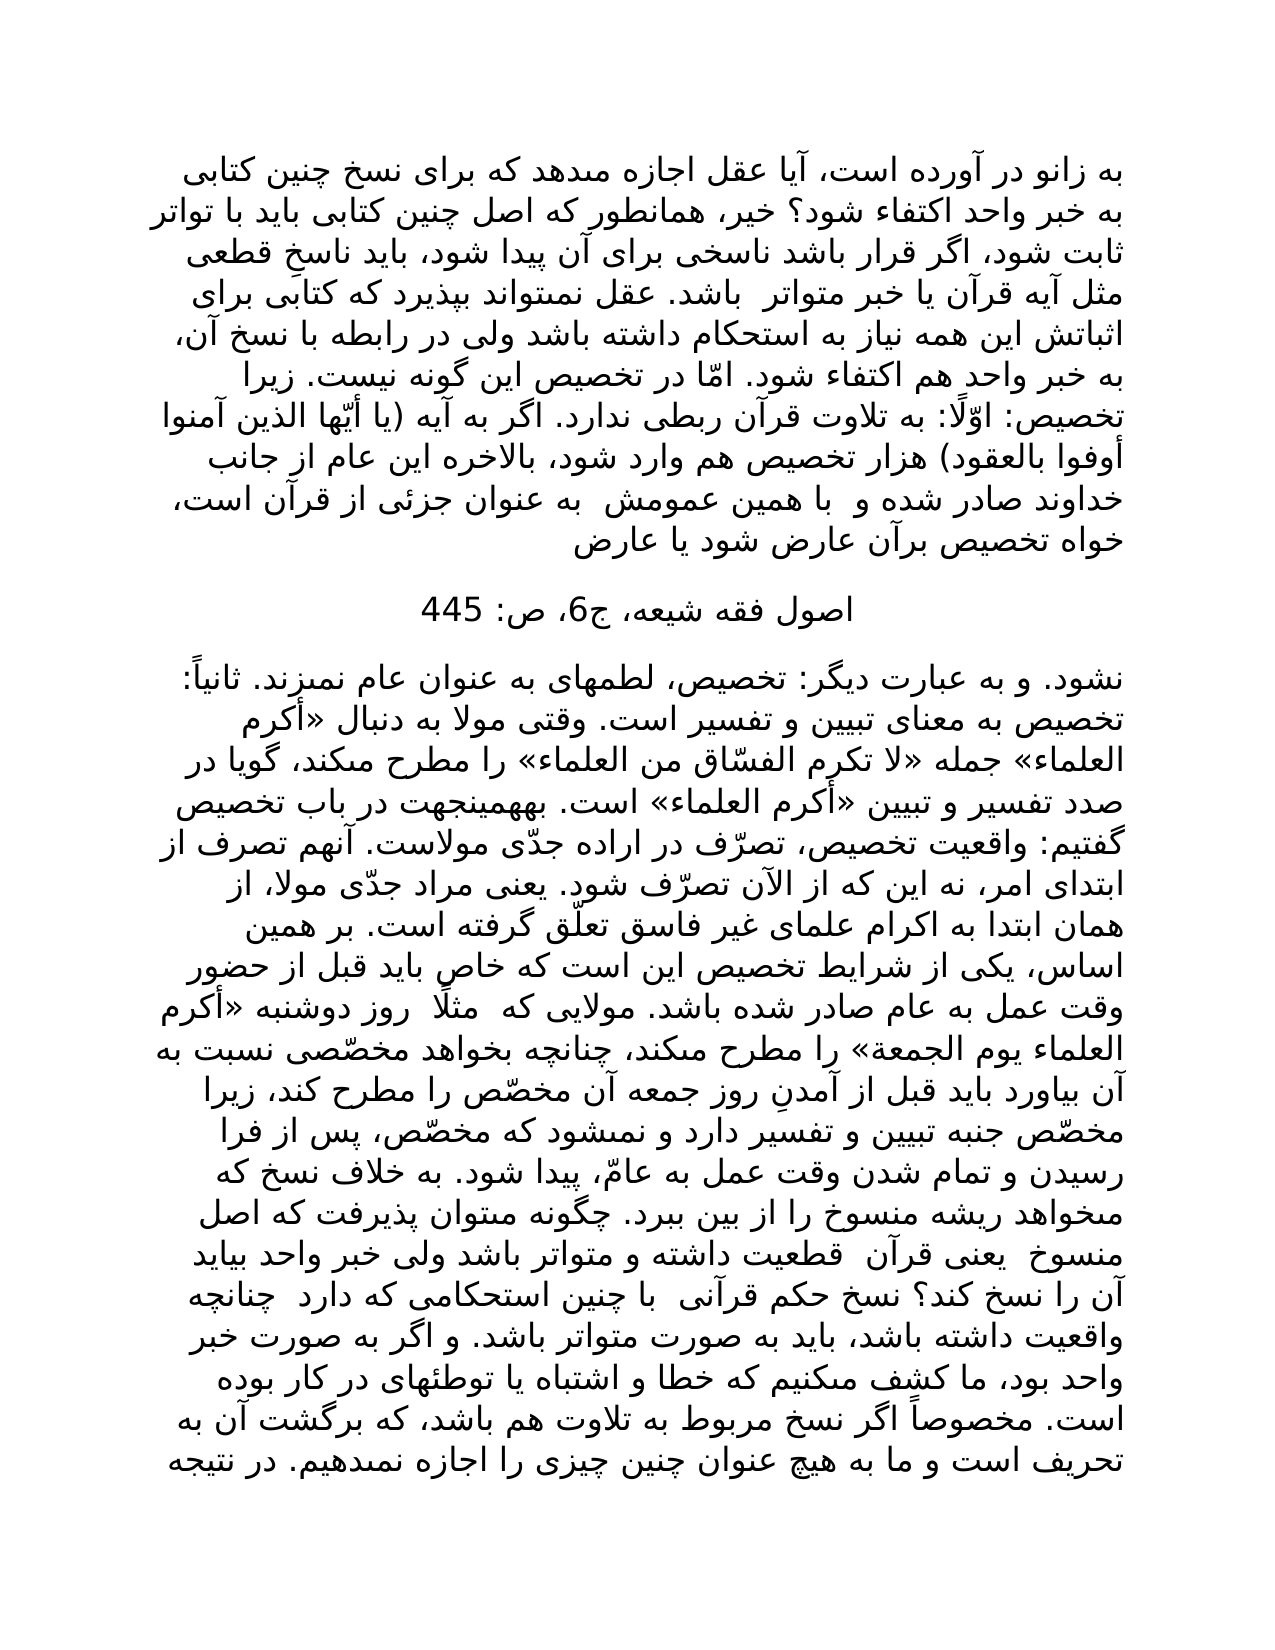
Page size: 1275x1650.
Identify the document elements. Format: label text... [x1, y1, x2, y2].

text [150, 150, 1125, 559]
text اصول فقه شيعه، ج‏6، ص: 445 [150, 591, 1125, 629]
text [150, 659, 1125, 1479]
